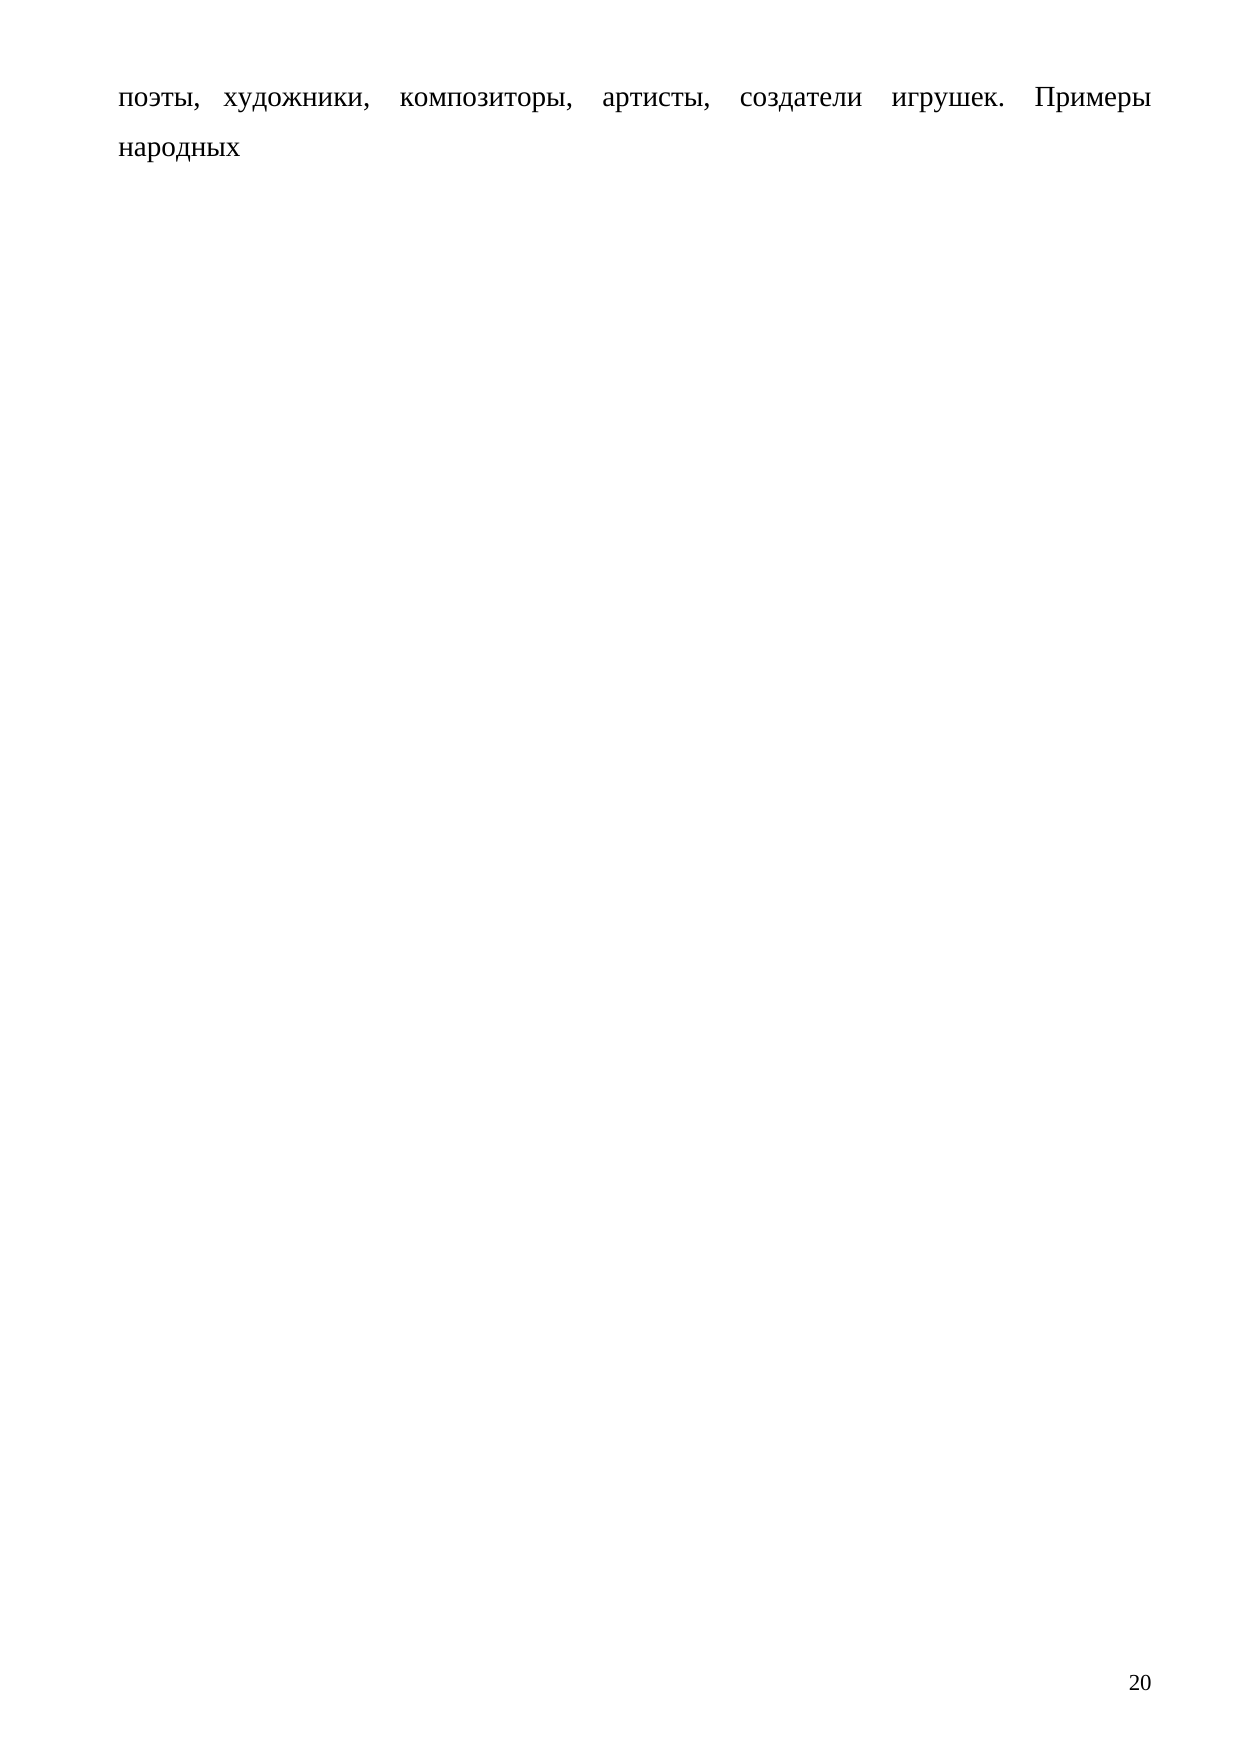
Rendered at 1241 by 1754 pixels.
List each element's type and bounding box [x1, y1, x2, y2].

text [118, 79, 1151, 163]
